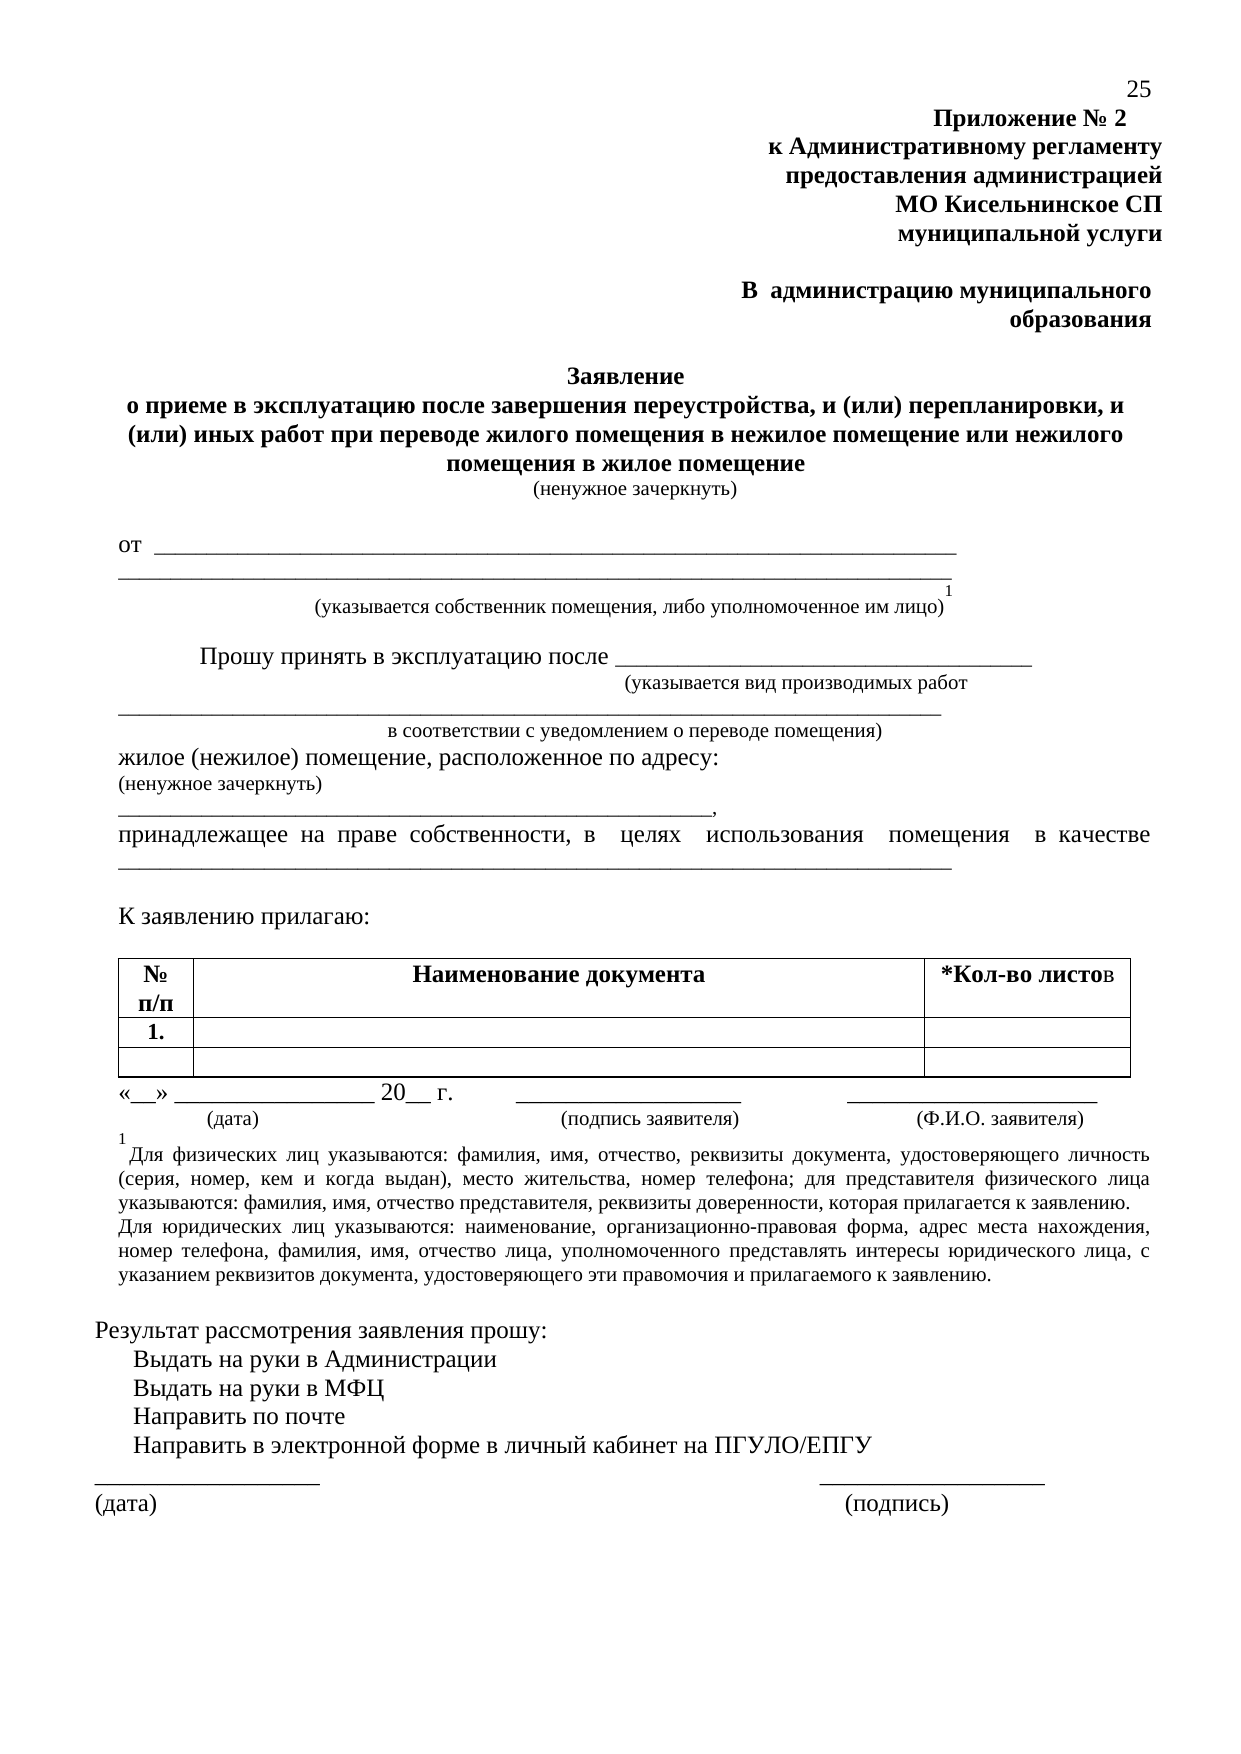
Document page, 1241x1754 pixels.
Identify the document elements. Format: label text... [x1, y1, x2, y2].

text (указывается вид производимых работ [118, 670, 1152, 694]
text (ненужное зачеркнуть) [118, 476, 1152, 500]
title  Выдать на руки в МФЦ [59, 1373, 1152, 1401]
text жилое (нежилое) помещение, расположенное по адресу: [118, 742, 1181, 771]
text от _____________________________________________________________________________ [118, 529, 1152, 558]
title __________________ __________________ [59, 1459, 1152, 1488]
text в соответствии с уведомлением о переводе помещения) [118, 718, 1152, 742]
title (дата) (подпись) [59, 1488, 1152, 1516]
text _______________________________________________________________________________ [118, 694, 1152, 718]
table_cell [194, 1048, 924, 1076]
title  Направить по почте [59, 1401, 1152, 1430]
title МО Кисельнинское СП [118, 189, 1162, 218]
title муниципальной услуги [118, 218, 1162, 246]
text Для юридических лиц указываются: наименование, организационно-правовая форма, адрес места нахождения, номер телефона, фамилия, имя, отчество лица, уполномоченного представлять интересы юридического лица, с указанием реквизитов документа, удостоверяющего эти правомочия и прилагаемого к заявлению. [118, 1214, 1152, 1286]
title Результат рассмотрения заявления прошу: [59, 1315, 1152, 1344]
table_cell [925, 1048, 1130, 1076]
title  Выдать на руки в Администрации [59, 1344, 1152, 1373]
table_cell [194, 1018, 924, 1047]
text (ненужное зачеркнуть) [118, 771, 1152, 795]
table_cell [925, 1018, 1130, 1047]
table_cell 1. [119, 1018, 193, 1047]
text Прошу принять в эксплуатацию после ________________________________________ [118, 641, 1152, 670]
table_cell [119, 1048, 193, 1076]
text В администрацию муниципального образования [620, 275, 1152, 333]
table_header № п/п [119, 959, 193, 1017]
title к Административному регламенту [118, 131, 1162, 160]
text Для физических лиц указываются: фамилия, имя, отчество, реквизиты документа, удостоверяющего личность (серия, номер, кем и когда выдан), место жительства, номер телефона; для представителя физического лица указываются: фамилия, имя, отчество представителя, реквизиты доверенности, которая прилагается к заявлению. [118, 1130, 1152, 1214]
text ________________________________________________________________________________ [118, 558, 1152, 582]
text (дата) (подпись заявителя) (Ф.И.О. заявителя) [118, 1106, 1152, 1130]
text (указывается собственник помещения, либо уполномоченное им лицо) [118, 582, 1152, 618]
title  Направить в электронной форме в личный кабинет на ПГУЛО/ЕПГУ [59, 1430, 1152, 1459]
text принадлежащее на праве собственности, в целях использования помещения в качестве ________________________________________________________________________________ [118, 819, 1152, 872]
text Заявление о приеме в эксплуатацию после завершения переустройства, и (или) перепланировки, и (или) иных работ при переводе жилого помещения в нежилое помещение или нежилого помещения в жилое помещение [99, 361, 1152, 476]
text К заявлению прилагаю: [118, 901, 1152, 929]
table_header *Кол-во листов [925, 959, 1130, 1017]
text _________________________________________________________, [118, 795, 1152, 819]
text «__» ________________ 20__ г. __________________ ____________________ [118, 1077, 1152, 1106]
text Приложение № 2 [118, 103, 1152, 131]
title предоставления администрацией [118, 160, 1162, 189]
table_header Наименование документа [194, 959, 924, 1017]
